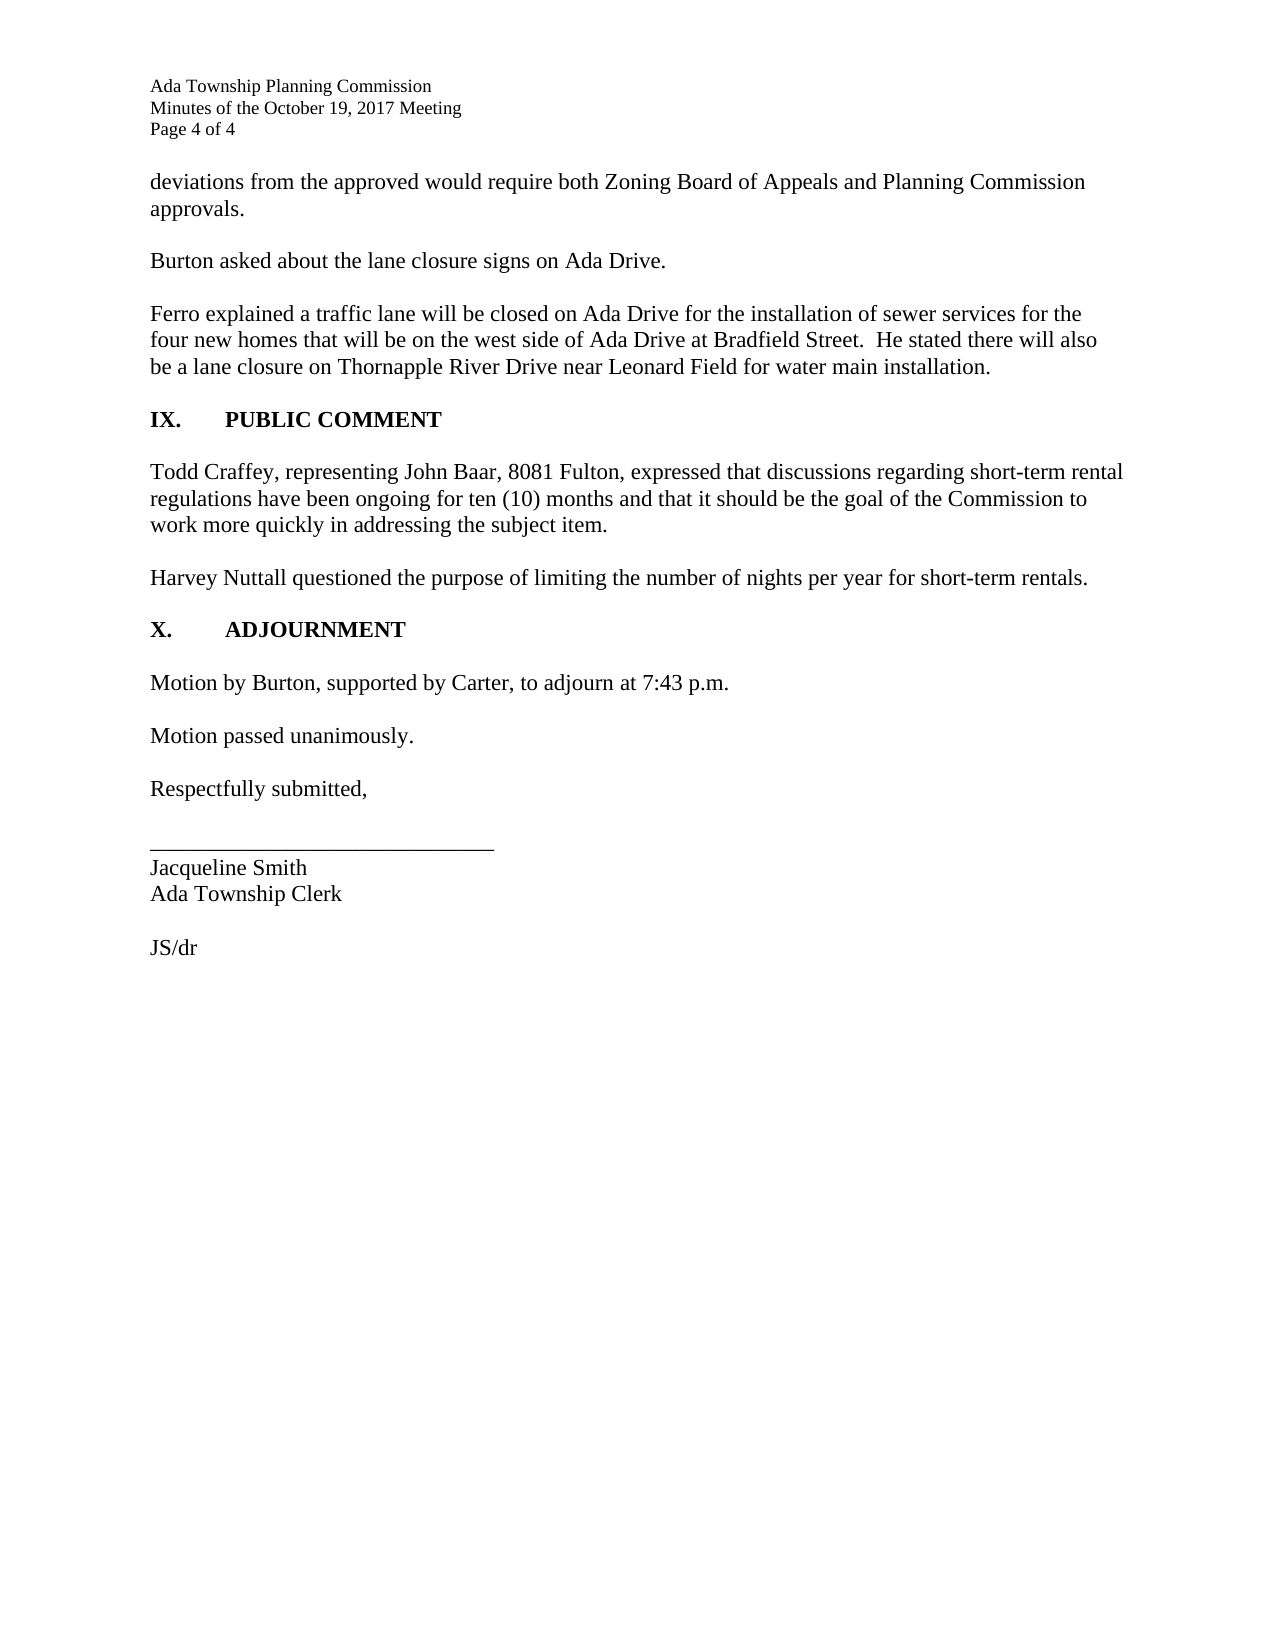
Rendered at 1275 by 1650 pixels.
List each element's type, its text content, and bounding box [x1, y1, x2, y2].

text JS/dr [150, 934, 1125, 961]
text Respectfully submitted, [150, 774, 1125, 801]
text Motion by Burton, supported by Carter, to adjourn at 7:43 p.m. [150, 669, 1125, 696]
text X. ADJOURNMENT [150, 616, 1125, 643]
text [150, 168, 1125, 221]
text Burton asked about the lane closure signs on Ada Drive. [150, 247, 1125, 274]
text ______________________________ [150, 827, 1125, 854]
text Jacqueline Smith [150, 854, 1125, 880]
text Harvey Nuttall questioned the purpose of limiting the number of nights per year for short-term rentals. [150, 564, 1125, 590]
text Ferro explained a traffic lane will be closed on Ada Drive for the installation of sewer services for the four new homes that will be on the west side of Ada Drive at Bradfield Street. He stated there will also be a lane closure on Thornapple River Drive near Leonard Field for water main installation. [150, 300, 1125, 379]
text Ada Township Clerk [150, 880, 1125, 906]
text Todd Craffey, representing John Baar, 8081 Fulton, expressed that discussions regarding short-term rental regulations have been ongoing for ten (10) months and that it should be the goal of the Commission to work more quickly in addressing the subject item. [150, 458, 1125, 537]
text IX. PUBLIC COMMENT [150, 406, 1125, 432]
text Motion passed unanimously. [150, 722, 1125, 748]
